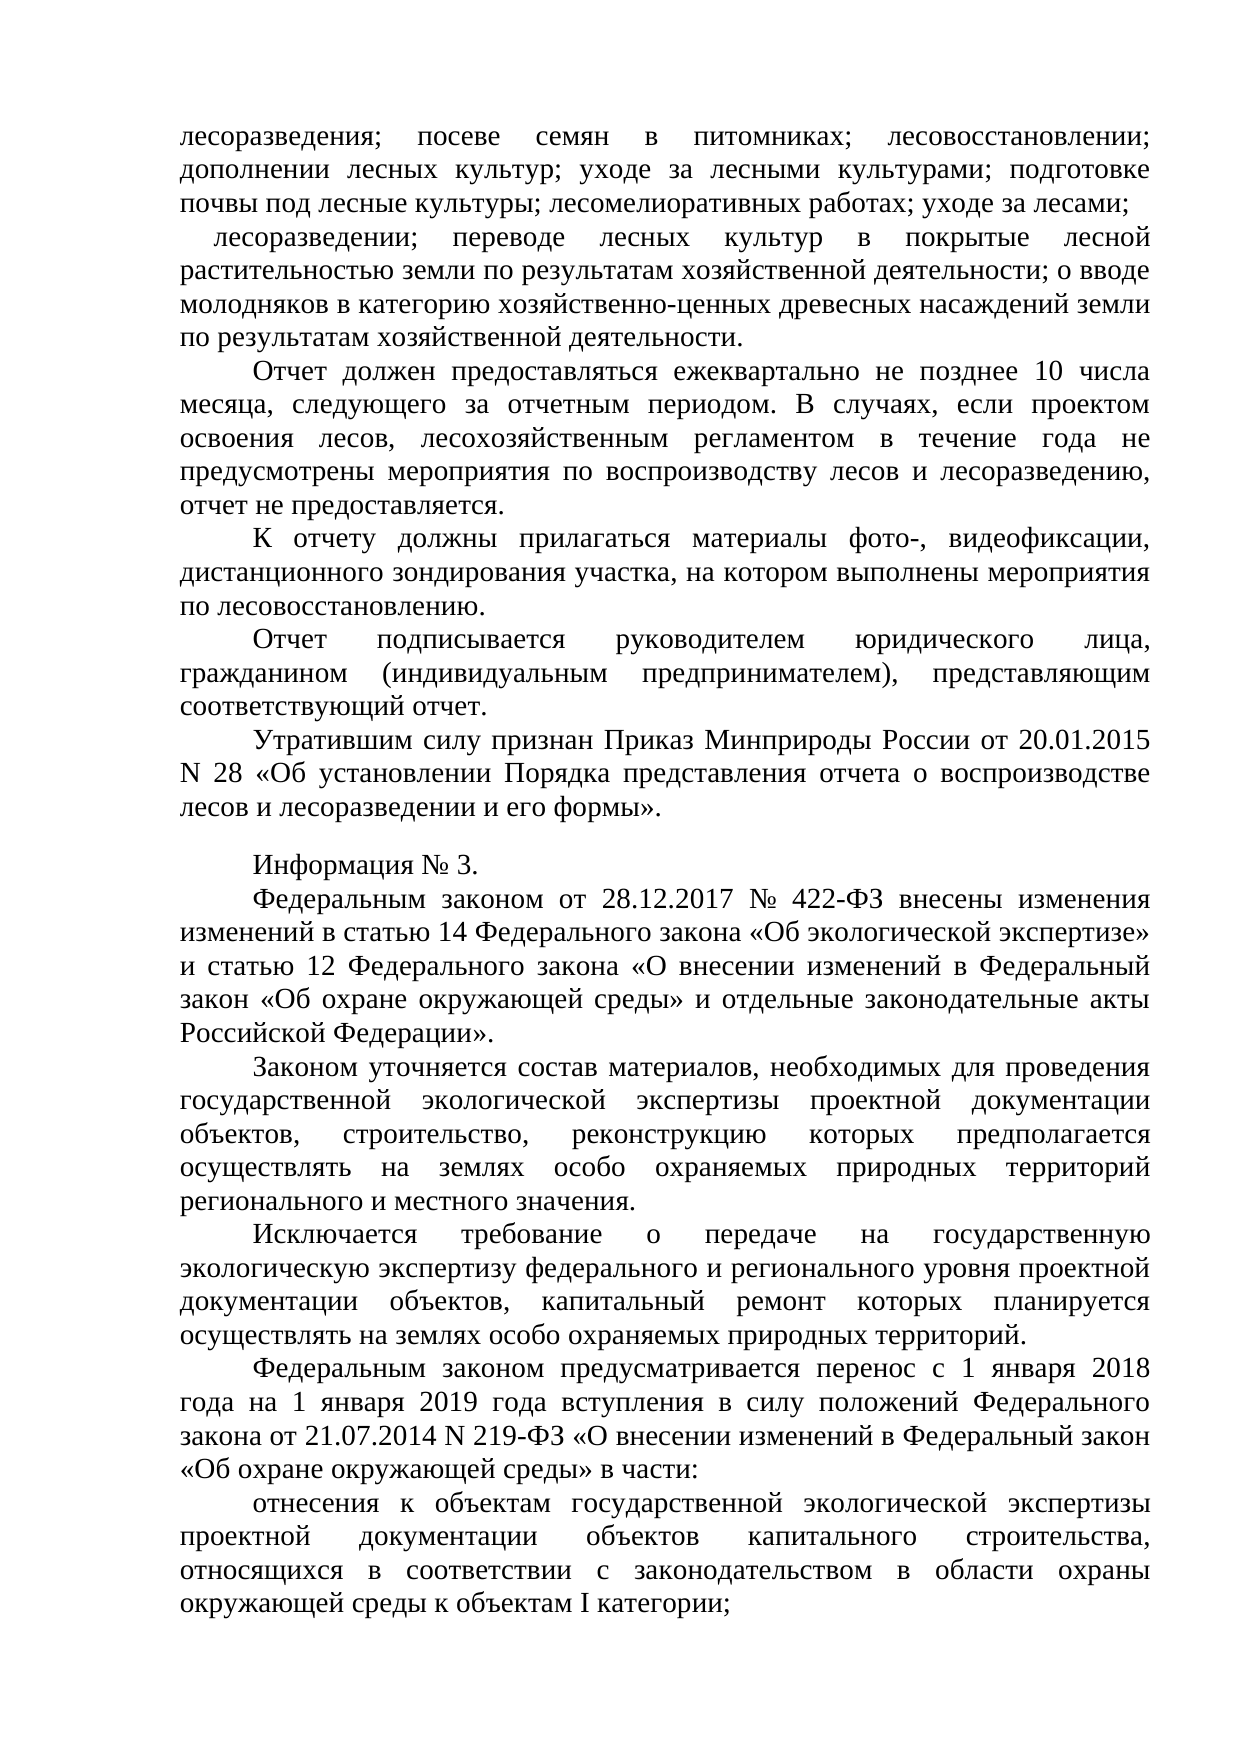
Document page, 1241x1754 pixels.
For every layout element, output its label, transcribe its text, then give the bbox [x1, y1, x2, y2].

text Федеральным законом предусматривается перенос с 1 января 2018 года на 1 января 2019 года вступления в силу положений Федерального закона от 21.07.2014 N 219-ФЗ «О внесении изменений в Федеральный закон «Об охране окружающей среды» в части: [179, 1351, 1152, 1485]
text лесоразведении; переводе лесных культур в покрытые лесной растительностью земли по результатам хозяйственной деятельности; о вводе молодняков в категорию хозяйственно-ценных древесных насаждений земли по результатам хозяйственной деятельности. [179, 219, 1152, 353]
text отнесения к объектам государственной экологической экспертизы проектной документации объектов капитального строительства, относящихся в соответствии с законодательством в области охраны окружающей среды к объектам I категории; [179, 1485, 1152, 1619]
text Федеральным законом от 28.12.2017 № 422-ФЗ внесены изменения изменений в статью 14 Федерального закона «Об экологической экспертизе» и статью 12 Федерального закона «О внесении изменений в Федеральный закон «Об охране окружающей среды» и отдельные законодательные акты Российской Федерации». [179, 881, 1152, 1049]
text Информация № 3. [179, 847, 1152, 881]
text Утратившим силу признан Приказ Минприроды России от 20.01.2015 N 28 «Об установлении Порядка представления отчета о воспроизводстве лесов и лесоразведении и его формы». [179, 722, 1152, 822]
text Отчет должен предоставляться ежеквартально не позднее 10 числа месяца, следующего за отчетным периодом. В случаях, если проектом освоения лесов, лесохозяйственным регламентом в течение года не предусмотрены мероприятия по воспроизводству лесов и лесоразведению, отчет не предоставляется. [179, 353, 1152, 521]
text Законом уточняется состав материалов, необходимых для проведения государственной экологической экспертизы проектной документации объектов, строительство, реконструкцию которых предполагается осуществлять на землях особо охраняемых природных территорий регионального и местного значения. [179, 1049, 1152, 1216]
text К отчету должны прилагаться материалы фото-, видеофиксации, дистанционного зондирования участка, на котором выполнены мероприятия по лесовосстановлению. [179, 521, 1152, 621]
text Отчет подписывается руководителем юридического лица, гражданином (индивидуальным предпринимателем), представляющим соответствующий отчет. [179, 621, 1152, 722]
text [179, 118, 1152, 219]
text Исключается требование о передаче на государственную экологическую экспертизу федерального и регионального уровня проектной документации объектов, капитальный ремонт которых планируется осуществлять на землях особо охраняемых природных территорий. [179, 1216, 1152, 1351]
